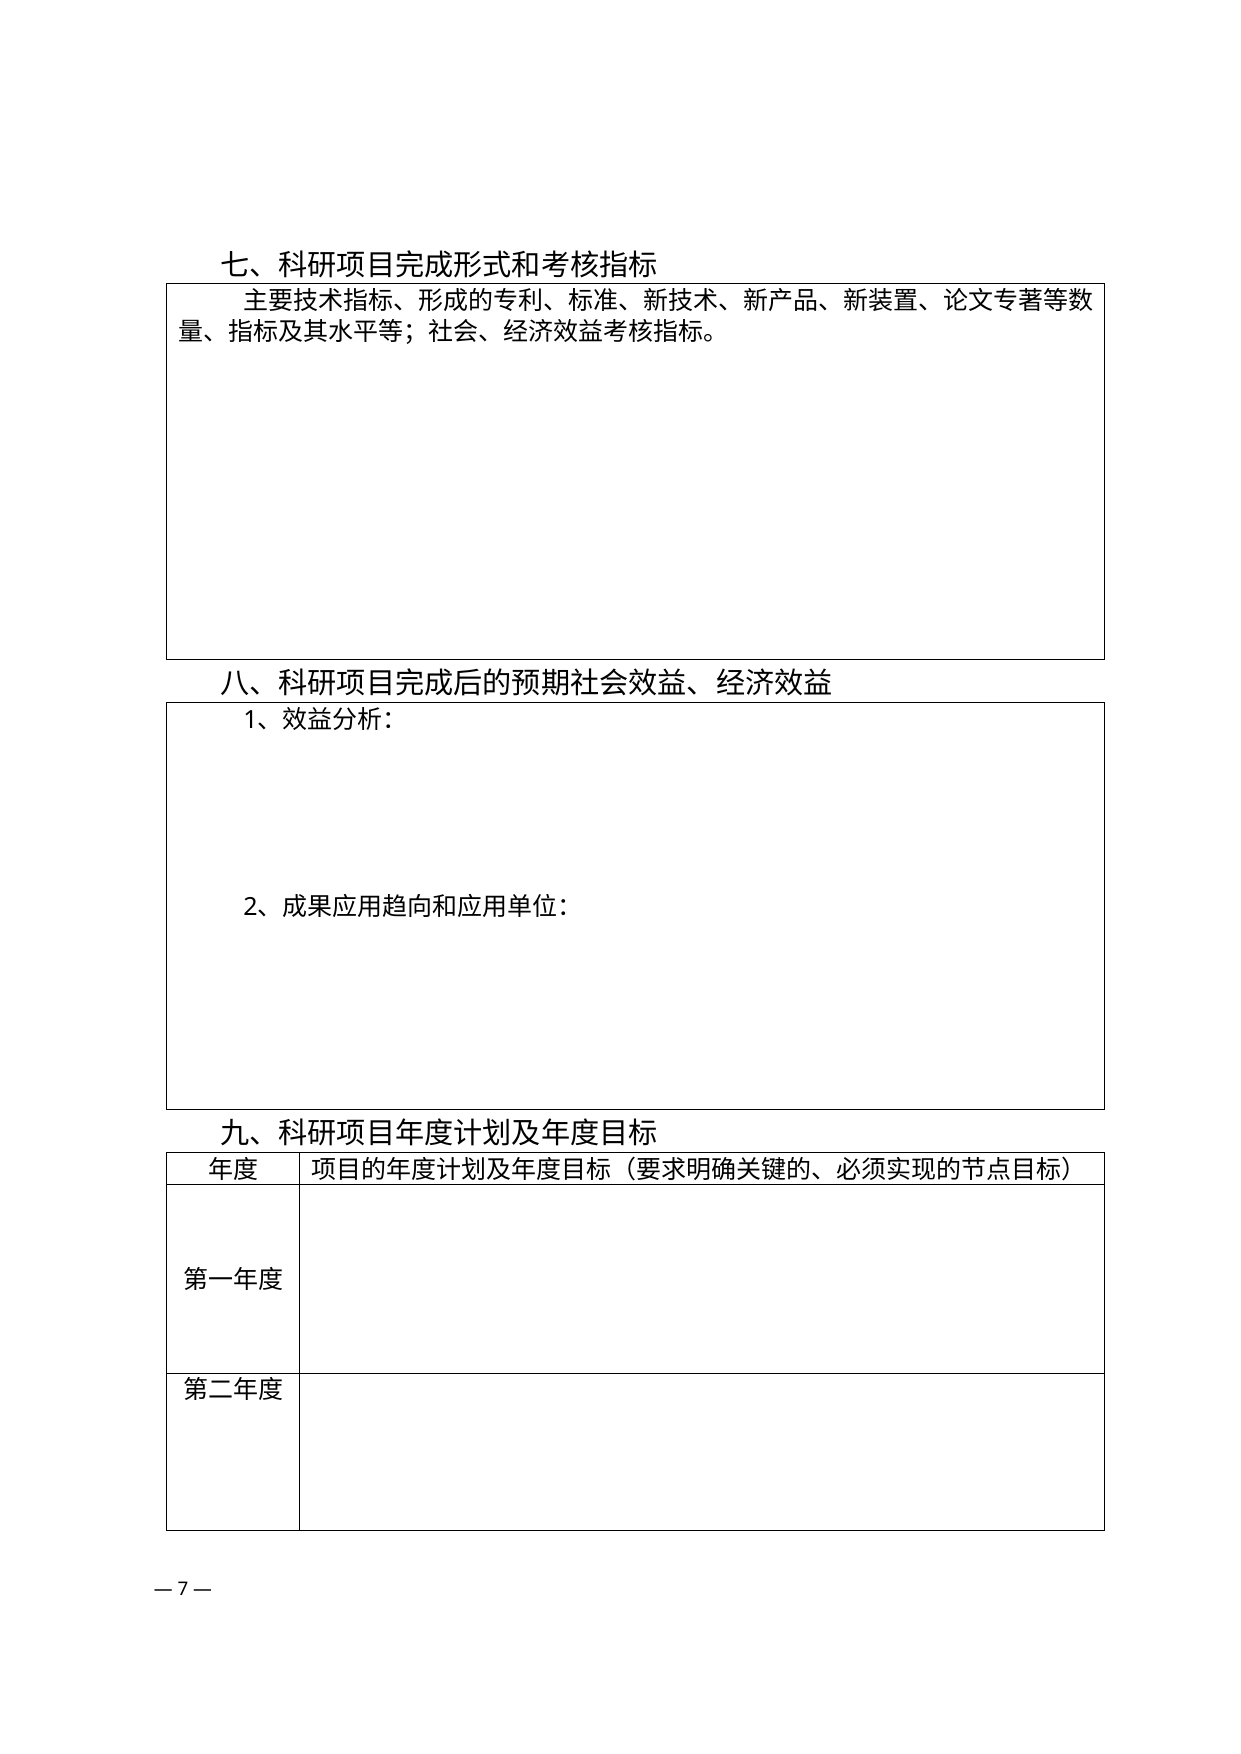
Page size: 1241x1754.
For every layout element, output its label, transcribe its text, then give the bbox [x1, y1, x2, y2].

table_cell 第一年度 [167, 1185, 299, 1373]
table_cell [300, 1374, 1104, 1530]
table_header 年度 [167, 1153, 299, 1184]
text 九、科研项目年度计划及年度目标 [155, 1110, 1085, 1152]
table_header 1、效益分析： 2、成果应用趋向和应用单位： [167, 703, 1104, 1109]
table_cell 第二年度 [167, 1374, 299, 1530]
text 八、科研项目完成后的预期社会效益、经济效益 [155, 660, 1085, 702]
table_header 项目的年度计划及年度目标（要求明确关键的、必须实现的节点目标） [300, 1153, 1104, 1184]
table_cell [300, 1185, 1104, 1373]
table_header 主要技术指标、形成的专利、标准、新技术、新产品、新装置、论文专著等数量、指标及其水平等；社会、经济效益考核指标。 [167, 284, 1104, 659]
text 七、科研项目完成形式和考核指标 [155, 242, 1085, 283]
